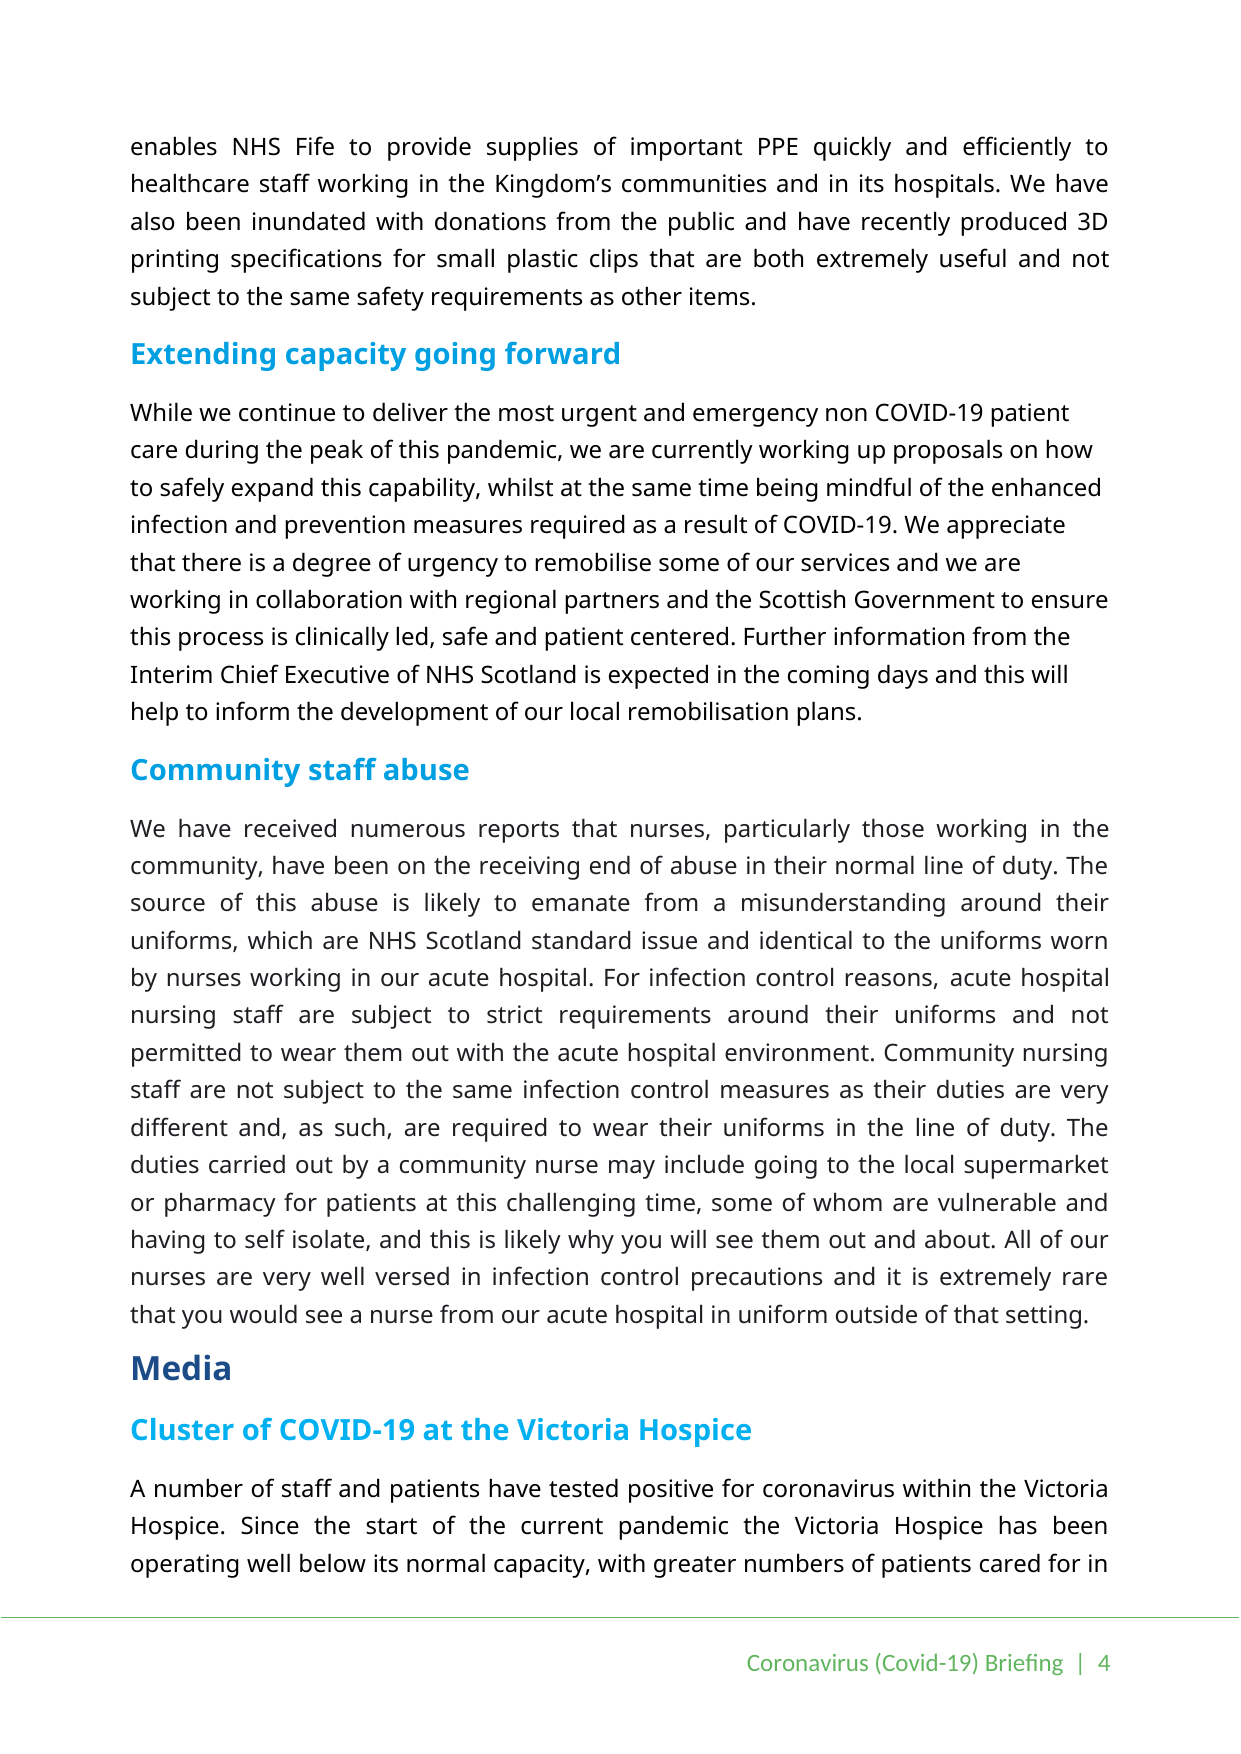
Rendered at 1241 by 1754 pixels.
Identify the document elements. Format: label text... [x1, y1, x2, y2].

subtitle Media [130, 1345, 1110, 1390]
text While we continue to deliver the most urgent and emergency non COVID-19 patient care during the peak of this pandemic, we are currently working up proposals on how to safely expand this capability, whilst at the same time being mindful of the enhanced infection and prevention measures required as a result of COVID-19. We appreciate that there is a degree of urgency to remobilise some of our services and we are working in collaboration with regional partners and the Scottish Government to ensure this process is clinically led, safe and patient centered. Further information from the Interim Chief Executive of NHS Scotland is expected in the coming days and this will help to inform the development of our local remobilisation plans. [130, 396, 1110, 728]
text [130, 130, 1110, 312]
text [130, 1472, 1110, 1579]
text Cluster of COVID-19 at the Victoria Hospice [130, 1409, 1110, 1449]
text Extending capacity going forward [130, 333, 1110, 373]
text Community staff abuse [130, 749, 1110, 789]
text We have received numerous reports that nurses, particularly those working in the community, have been on the receiving end of abuse in their normal line of duty. The source of this abuse is likely to emanate from a misunderstanding around their uniforms, which are NHS Scotland standard issue and identical to the uniforms worn by nurses working in our acute hospital. For infection control reasons, acute hospital nursing staff are subject to strict requirements around their uniforms and not permitted to wear them out with the acute hospital environment. Community nursing staff are not subject to the same infection control measures as their duties are very different and, as such, are required to wear their uniforms in the line of duty. The duties carried out by a community nurse may include going to the local supermarket or pharmacy for patients at this challenging time, some of whom are vulnerable and having to self isolate, and this is likely why you will see them out and about. All of our nurses are very well versed in infection control precautions and it is extremely rare that you would see a nurse from our acute hospital in uniform outside of that setting. [130, 811, 1110, 1330]
